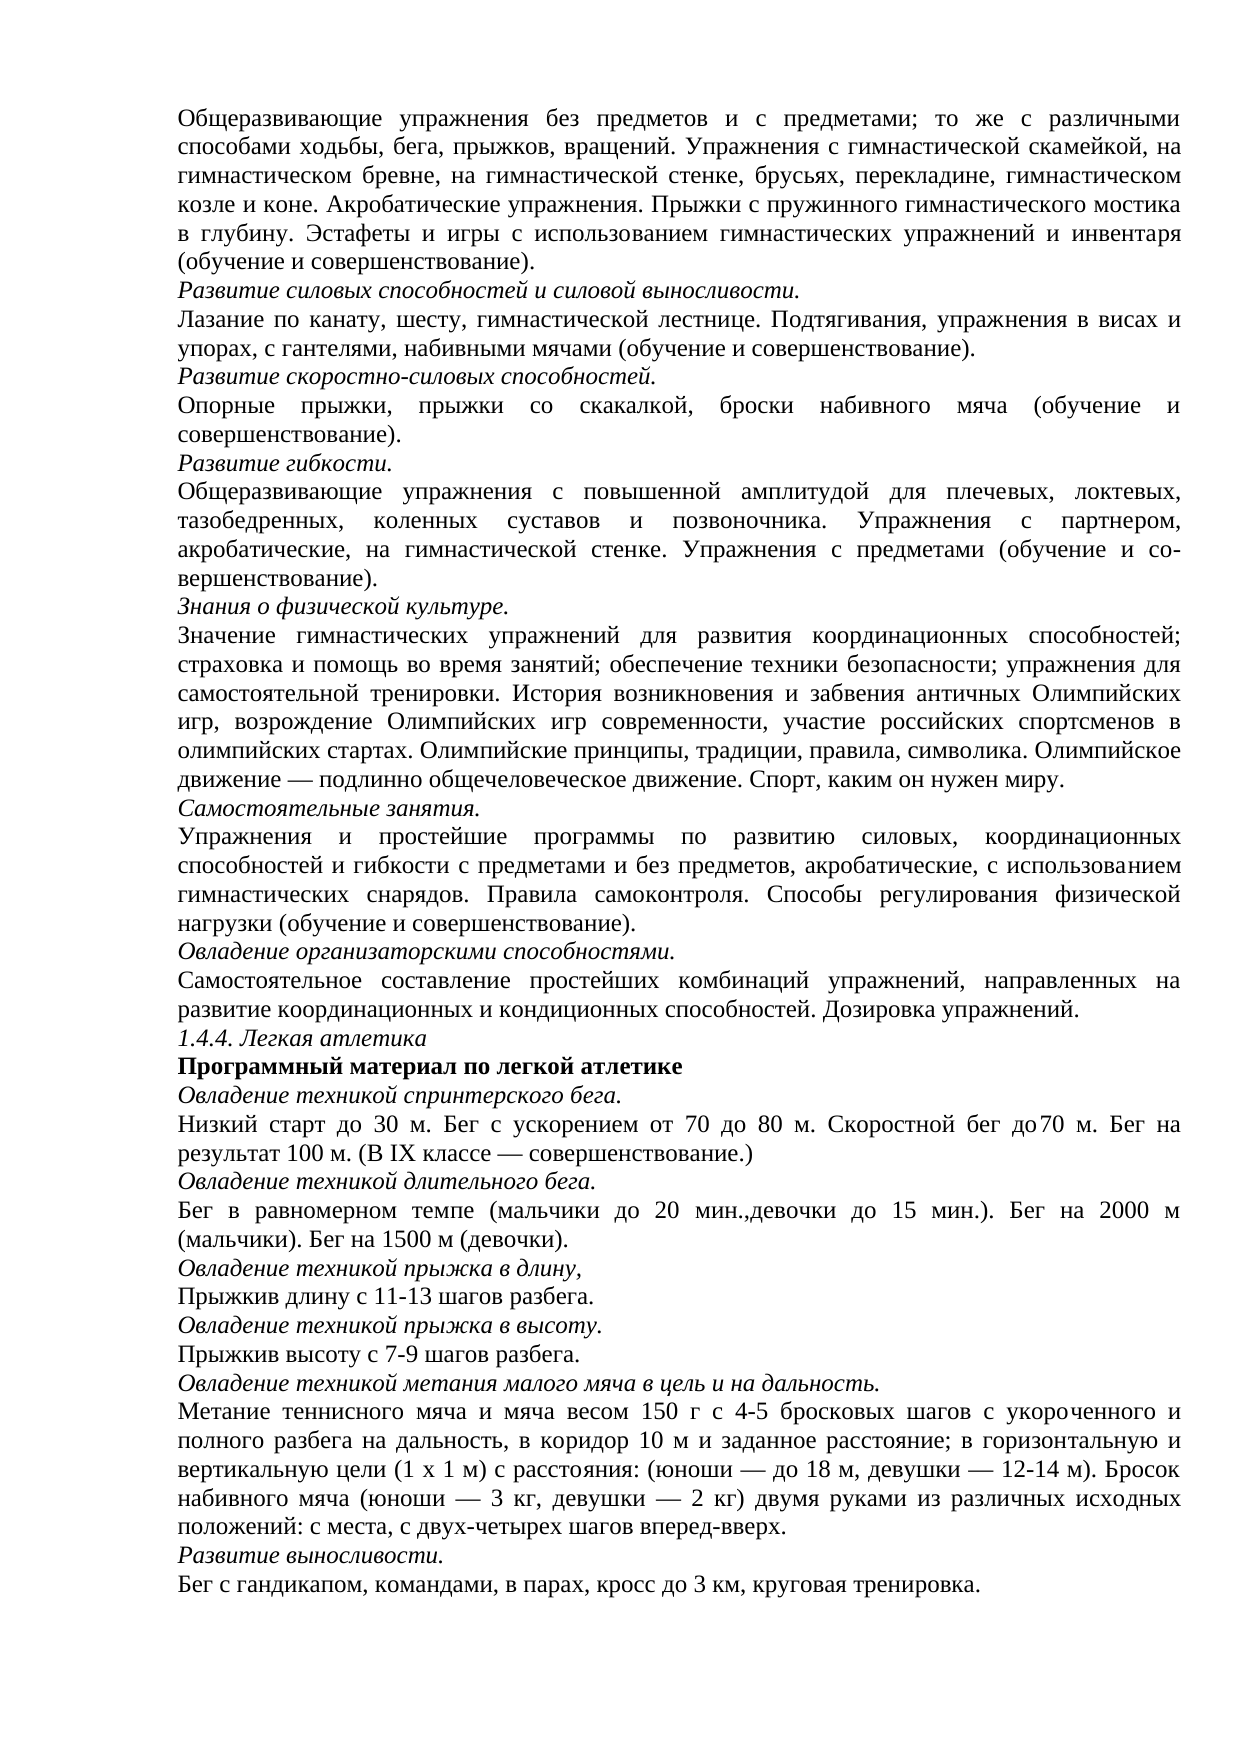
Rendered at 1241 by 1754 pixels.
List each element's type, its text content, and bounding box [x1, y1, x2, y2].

text Овладение техникой длительного бега. [177, 1166, 1181, 1195]
text Прыжкив длину с 11-13 шагов разбега. [177, 1281, 1181, 1310]
text Общеразвивающие упражнения с повышенной амплитудой для плечевых, локтевых, тазобедренных, коленных суставов и позвоночника. Упражнения с партнером, акробатические, на гимнастической стенке. Упражнения с предметами (обучение и совершенствование). [177, 476, 1181, 591]
text Самостоятельное составление простейших комбинаций упражнений, направленных на развитие координационных и кондиционных способностей. Дозировка упражнений. [177, 965, 1181, 1023]
text Знания о физической культуре. [177, 591, 1181, 620]
text 1.4.4. Легкая атлетика [177, 1023, 1181, 1051]
text Опорные прыжки, прыжки со скакалкой, броски набивного мяча (обучение и совершенствование). [177, 390, 1181, 448]
text Овладение техникой прыжка в высоту. [177, 1310, 1181, 1339]
text Программный материал по легкой атлетике [177, 1051, 1181, 1080]
text Развитие силовых способностей и силовой выносливости. [177, 275, 1181, 304]
text Низкий старт до 30 м. Бег с ускорением от 70 до 80 м. Скоростной бег до70 м. Бег на результат 100 м. (В IX классе — совершенствование.) [177, 1109, 1181, 1166]
text Прыжкив высоту с 7-9 шагов разбега. [177, 1339, 1181, 1368]
text Овладение техникой прыжка в длину, [177, 1253, 1181, 1281]
text Овладение организаторскими способностями. [177, 936, 1181, 965]
text Общеразвивающие упражнения без предметов и с предметами; то же с различными способами ходьбы, бега, прыжков, вращений. Упражнения с гимнастической скамейкой, на гимнастическом бревне, на гимнастической стенке, брусьях, перекладине, гимнастическом козле и коне. Акробатические упражнения. Прыжки с пружинного гимнастического мостика в глубину. Эстафеты и игры с использованием гимнастических упражнений и инвентаря (обучение и совершенствование). [177, 103, 1181, 275]
text Овладение техникой спринтерского бега. [177, 1080, 1181, 1109]
text Бег с гандикапом, командами, в парах, кросс до 3 км, круговая тренировка. [177, 1569, 1181, 1598]
text Развитие скоростно-силовых способностей. [177, 361, 1181, 390]
text Упражнения и простейшие программы по развитию силовых, координационных способностей и гибкости с предметами и без предметов, акробатические, с использованием гимнастических снарядов. Правила самоконтроля. Способы регулирования физической нагрузки (обучение и совершенствование). [177, 821, 1181, 936]
text Метание теннисного мяча и мяча весом 150 г с 4-5 бросковых шагов с укороченного и полного разбега на дальность, в коридор 10 м и заданное расстояние; в горизонтальную и вертикальную цели (1 х 1 м) с расстояния: (юноши — до 18 м, девушки — 12-14 м). Бросок набивного мяча (юноши — 3 кг, девушки — 2 кг) двумя руками из различных исходных положений: с места, с двух-четырех шагов вперед-вверх. [177, 1396, 1181, 1540]
text Овладение техникой метания малого мяча в цель и на дальность. [177, 1368, 1181, 1396]
text Самостоятельные занятия. [177, 793, 1181, 821]
text Развитие выносливости. [177, 1540, 1181, 1569]
text Развитие гибкости. [177, 448, 1181, 476]
text Лазание по канату, шесту, гимнастической лестнице. Подтягивания, упражнения в висах и упорах, с гантелями, набивными мячами (обучение и совершенствование). [177, 304, 1181, 361]
text Бег в равномерном темпе (мальчики до 20 мин.,девочки до 15 мин.). Бег на 2000 м (мальчики). Бег на 1500 м (девочки). [177, 1195, 1181, 1253]
text Значение гимнастических упражнений для развития координационных способностей; страховка и помощь во время занятий; обеспечение техники безопасности; упражнения для самостоятельной тренировки. История возникновения и забвения античных Олимпийских игр, возрождение Олимпийских игр современности, участие российских спортсменов в олимпийских стартах. Олимпийские принципы, традиции, правила, символика. Олимпийское движение — подлинно общечеловеческое движение. Спорт, каким он нужен миру. [177, 620, 1181, 793]
